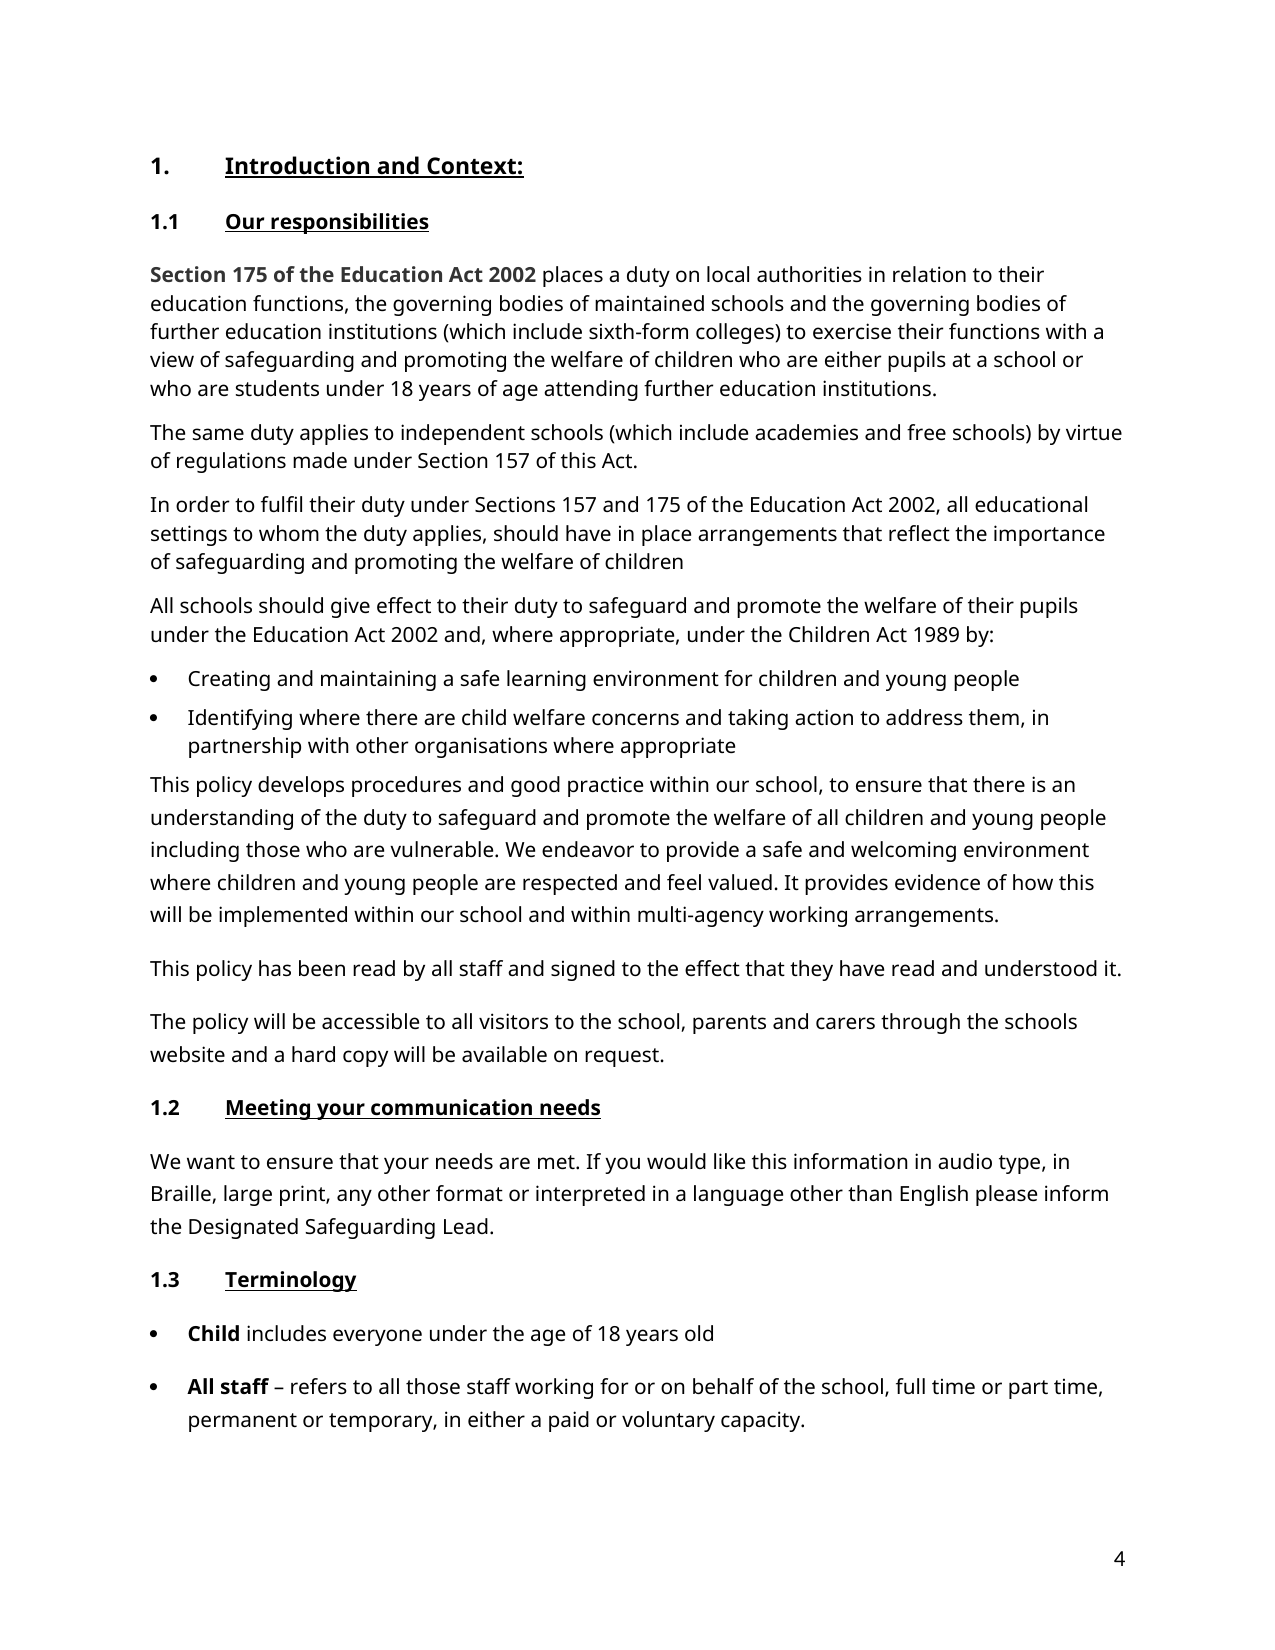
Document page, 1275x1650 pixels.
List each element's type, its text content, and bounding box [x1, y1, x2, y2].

text In order to fulfil their duty under Sections 157 and 175 of the Education Act 2002, all educational settings to whom the duty applies, should have in place arrangements that reflect the importance of safeguarding and promoting the welfare of children [150, 491, 1125, 576]
text All schools should give effect to their duty to safeguard and promote the welfare of their pupils under the Education Act 2002 and, where appropriate, under the Children Act 1989 by: [150, 591, 1125, 648]
list All staff – refers to all those staff working for or on behalf of the school, full time or part time, permanent or temporary, in either a paid or voluntary capacity. [150, 1372, 1125, 1433]
text This policy has been read by all staff and signed to the effect that they have read and understood it. [150, 954, 1125, 982]
text The same duty applies to independent schools (which include academies and free schools) by virtue of regulations made under Section 157 of this Act. [150, 418, 1125, 475]
list Identifying where there are child welfare concerns and taking action to address them, in partnership with other organisations where appropriate [150, 703, 1125, 760]
list Child includes everyone under the age of 18 years old [150, 1319, 1125, 1347]
text 1.1 Our responsibilities [150, 207, 1125, 235]
text 1.3 Terminology [150, 1266, 1125, 1294]
text The policy will be accessible to all visitors to the school, parents and carers through the schools website and a hard copy will be available on request. [150, 1007, 1125, 1068]
text 1. Introduction and Context: [150, 150, 1125, 181]
text This policy develops procedures and good practice within our school, to ensure that there is an understanding of the duty to safeguard and promote the welfare of all children and young people including those who are vulnerable. We endeavor to provide a safe and welcoming environment where children and young people are respected and feel valued. It provides evidence of how this will be implemented within our school and within multi-agency working arrangements. [150, 770, 1125, 929]
text 1.2 Meeting your communication needs [150, 1093, 1125, 1122]
text Section 175 of the Education Act 2002 places a duty on local authorities in relation to their education functions, the governing bodies of maintained schools and the governing bodies of further education institutions (which include sixth-form colleges) to exercise their functions with a view of safeguarding and promoting the welfare of children who are either pupils at a school or who are students under 18 years of age attending further education institutions. [150, 260, 1125, 402]
text We want to ensure that your needs are met. If you would like this information in audio type, in Braille, large print, any other format or interpreted in a language other than English please inform the Designated Safeguarding Lead. [150, 1147, 1125, 1241]
list Creating and maintaining a safe learning environment for children and young people [150, 664, 1125, 692]
